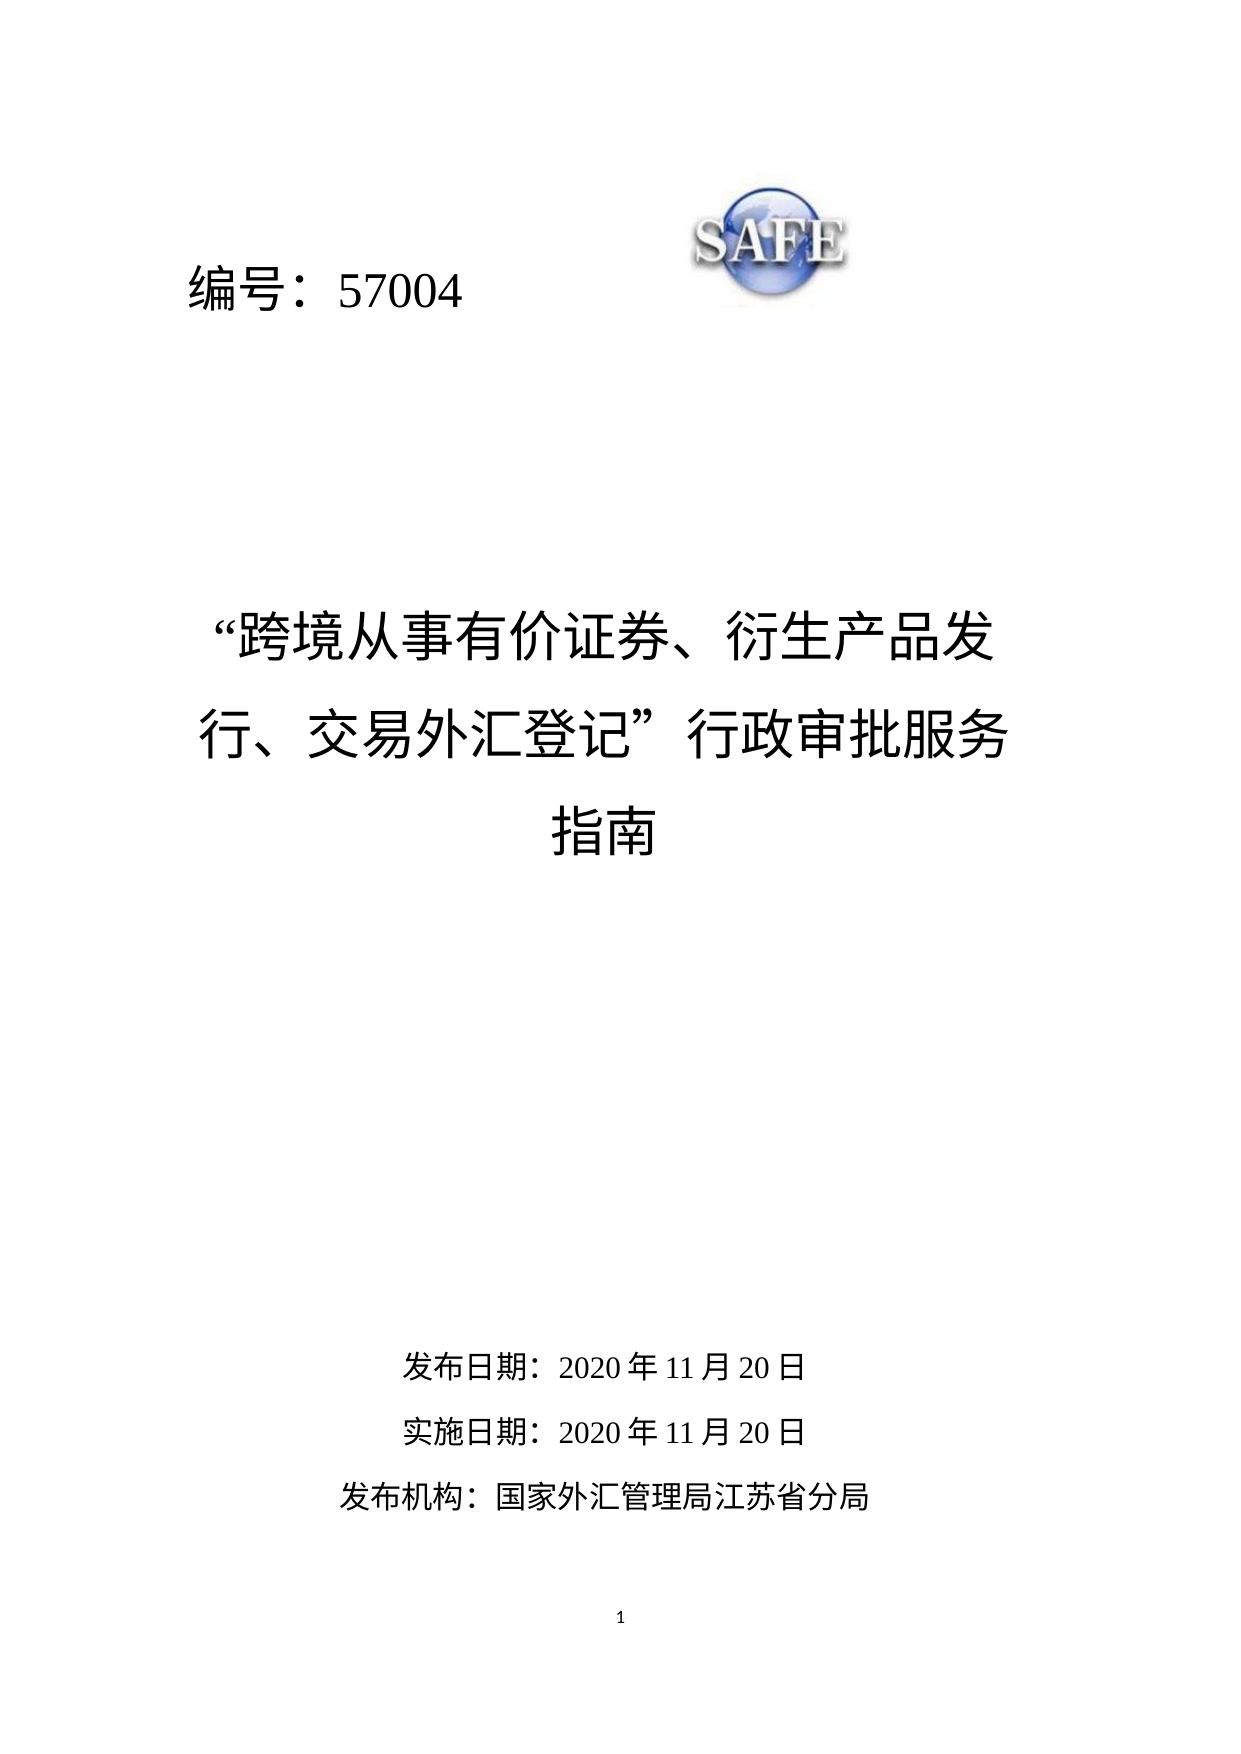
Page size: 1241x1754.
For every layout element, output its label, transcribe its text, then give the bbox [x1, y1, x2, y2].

text “跨境从事有价证券、衍生产品发行、交易外汇登记”行政审批服务指南 [187, 584, 1021, 877]
picture [675, 161, 857, 308]
text 编号：57004 [187, 162, 1053, 324]
text 实施日期：2020年11月20日 [187, 1397, 1021, 1462]
text 发布机构：国家外汇管理局江苏省分局 [187, 1462, 1021, 1527]
text 发布日期：2020年11月20日 [187, 1332, 1021, 1397]
